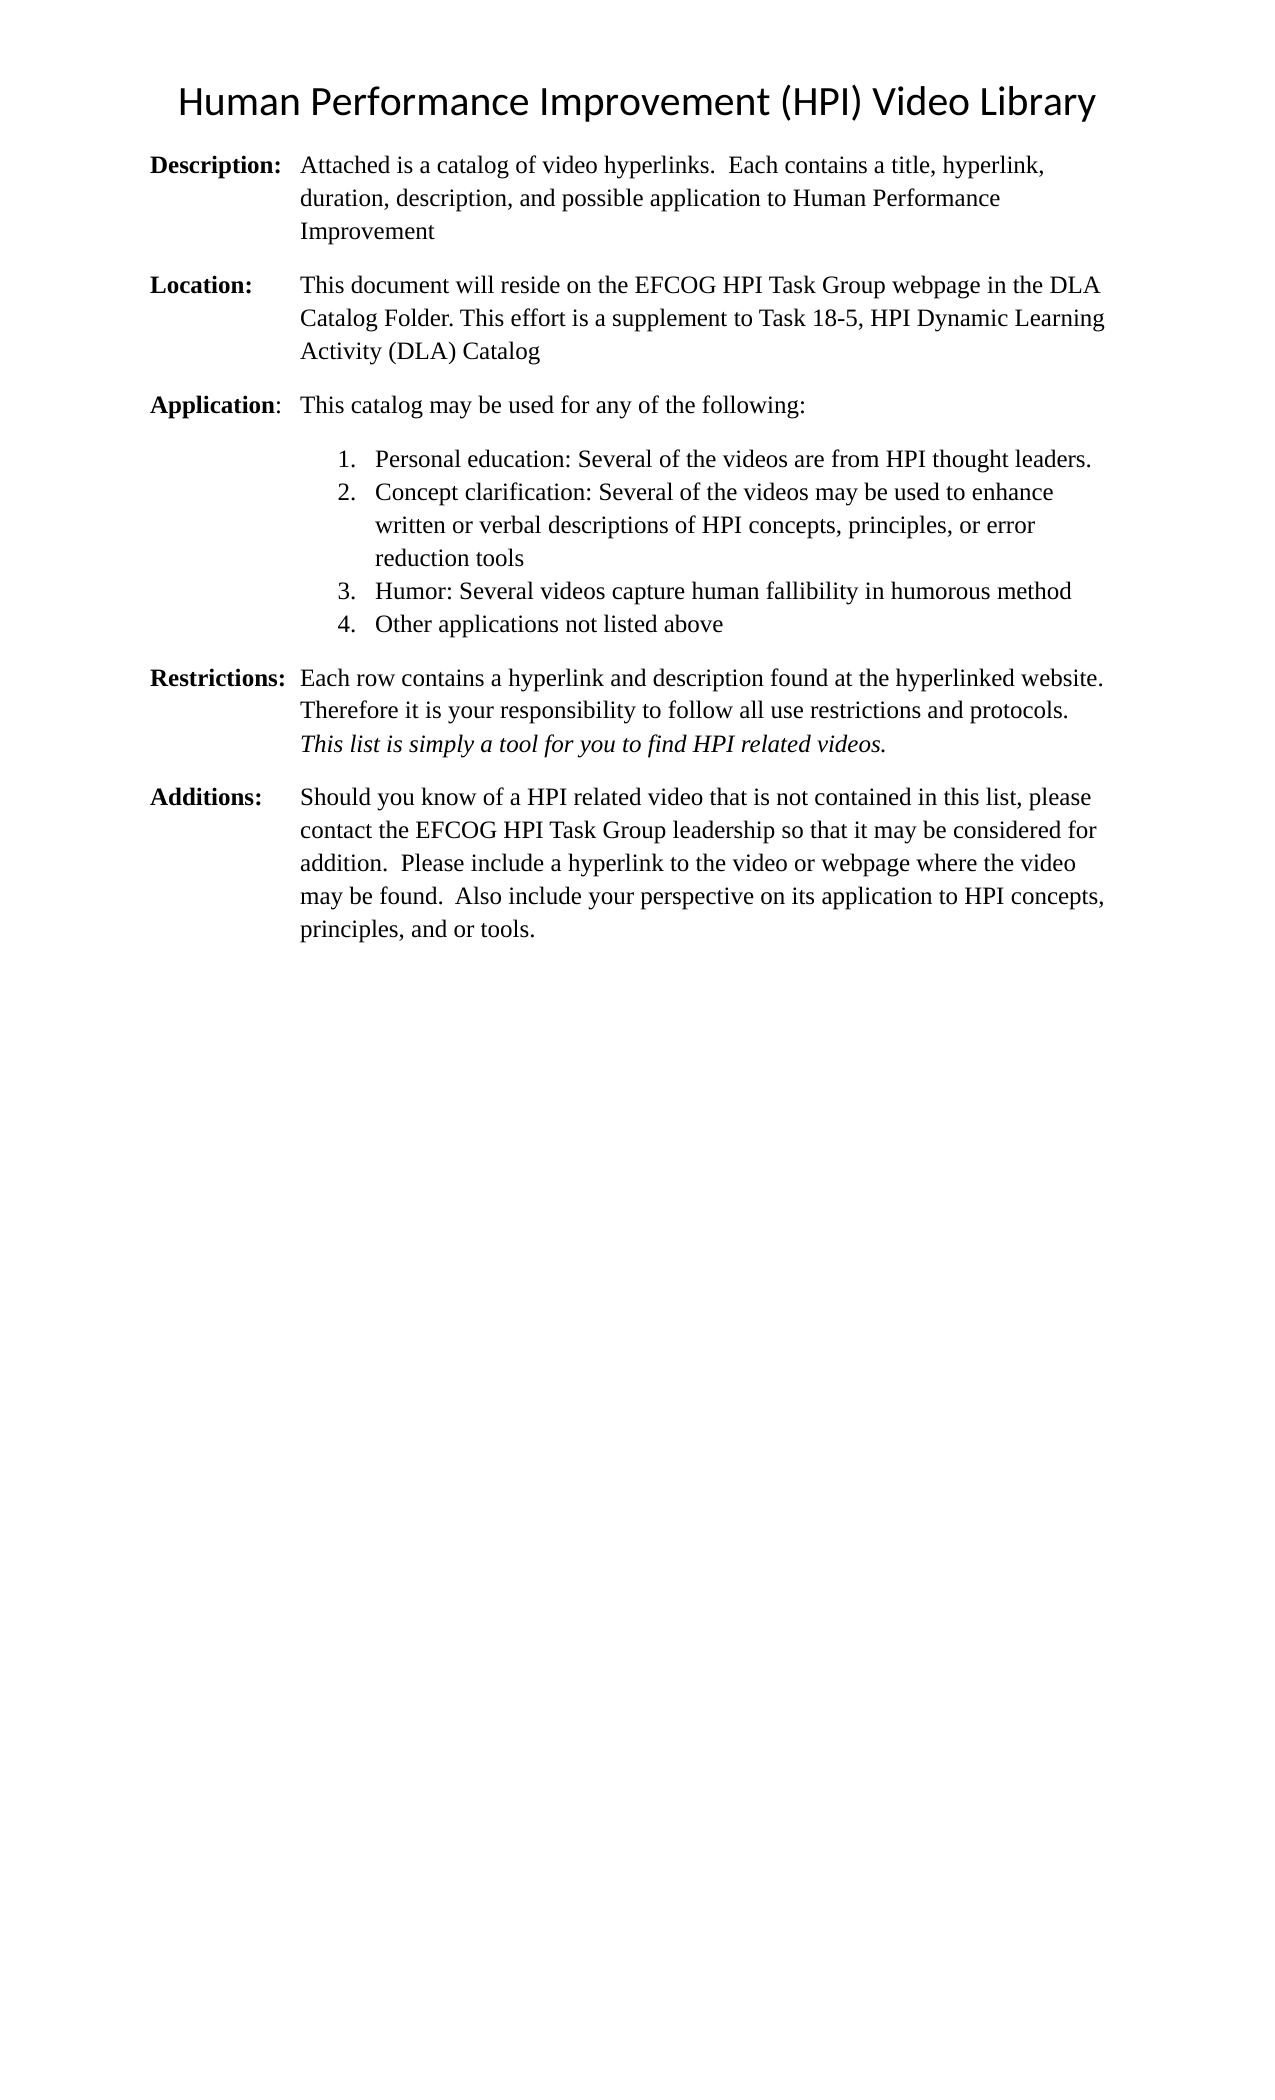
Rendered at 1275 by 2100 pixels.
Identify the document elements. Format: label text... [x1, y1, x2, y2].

list Concept clarification: Several of the videos may be used to enhance written or verbal descriptions of HPI concepts, principles, or error reduction tools [337, 477, 1125, 571]
text Additions: Should you know of a HPI related video that is not contained in this list, please contact the EFCOG HPI Task Group leadership so that it may be considered for addition. Please include a hyperlink to the video or webpage where the video may be found. Also include your perspective on its application to HPI concepts, principles, and or tools. [150, 782, 1125, 943]
text Location: This document will reside on the EFCOG HPI Task Group webpage in the DLA Catalog Folder. This effort is a supplement to Task 18-5, HPI Dynamic Learning Activity (DLA) Catalog [150, 270, 1125, 365]
text Restrictions: Each row contains a hyperlink and description found at the hyperlinked website. Therefore it is your responsibility to follow all use restrictions and protocols. This list is simply a tool for you to find HPI related videos. [150, 663, 1125, 757]
text Description: Attached is a catalog of video hyperlinks. Each contains a title, hyperlink, duration, description, and possible application to Human Performance Improvement [150, 150, 1125, 245]
list Personal education: Several of the videos are from HPI thought leaders. [337, 444, 1125, 472]
list Humor: Several videos capture human fallibility in humorous method [337, 576, 1125, 604]
text Application: This catalog may be used for any of the following: [150, 390, 1125, 418]
list Other applications not listed above [337, 609, 1125, 637]
